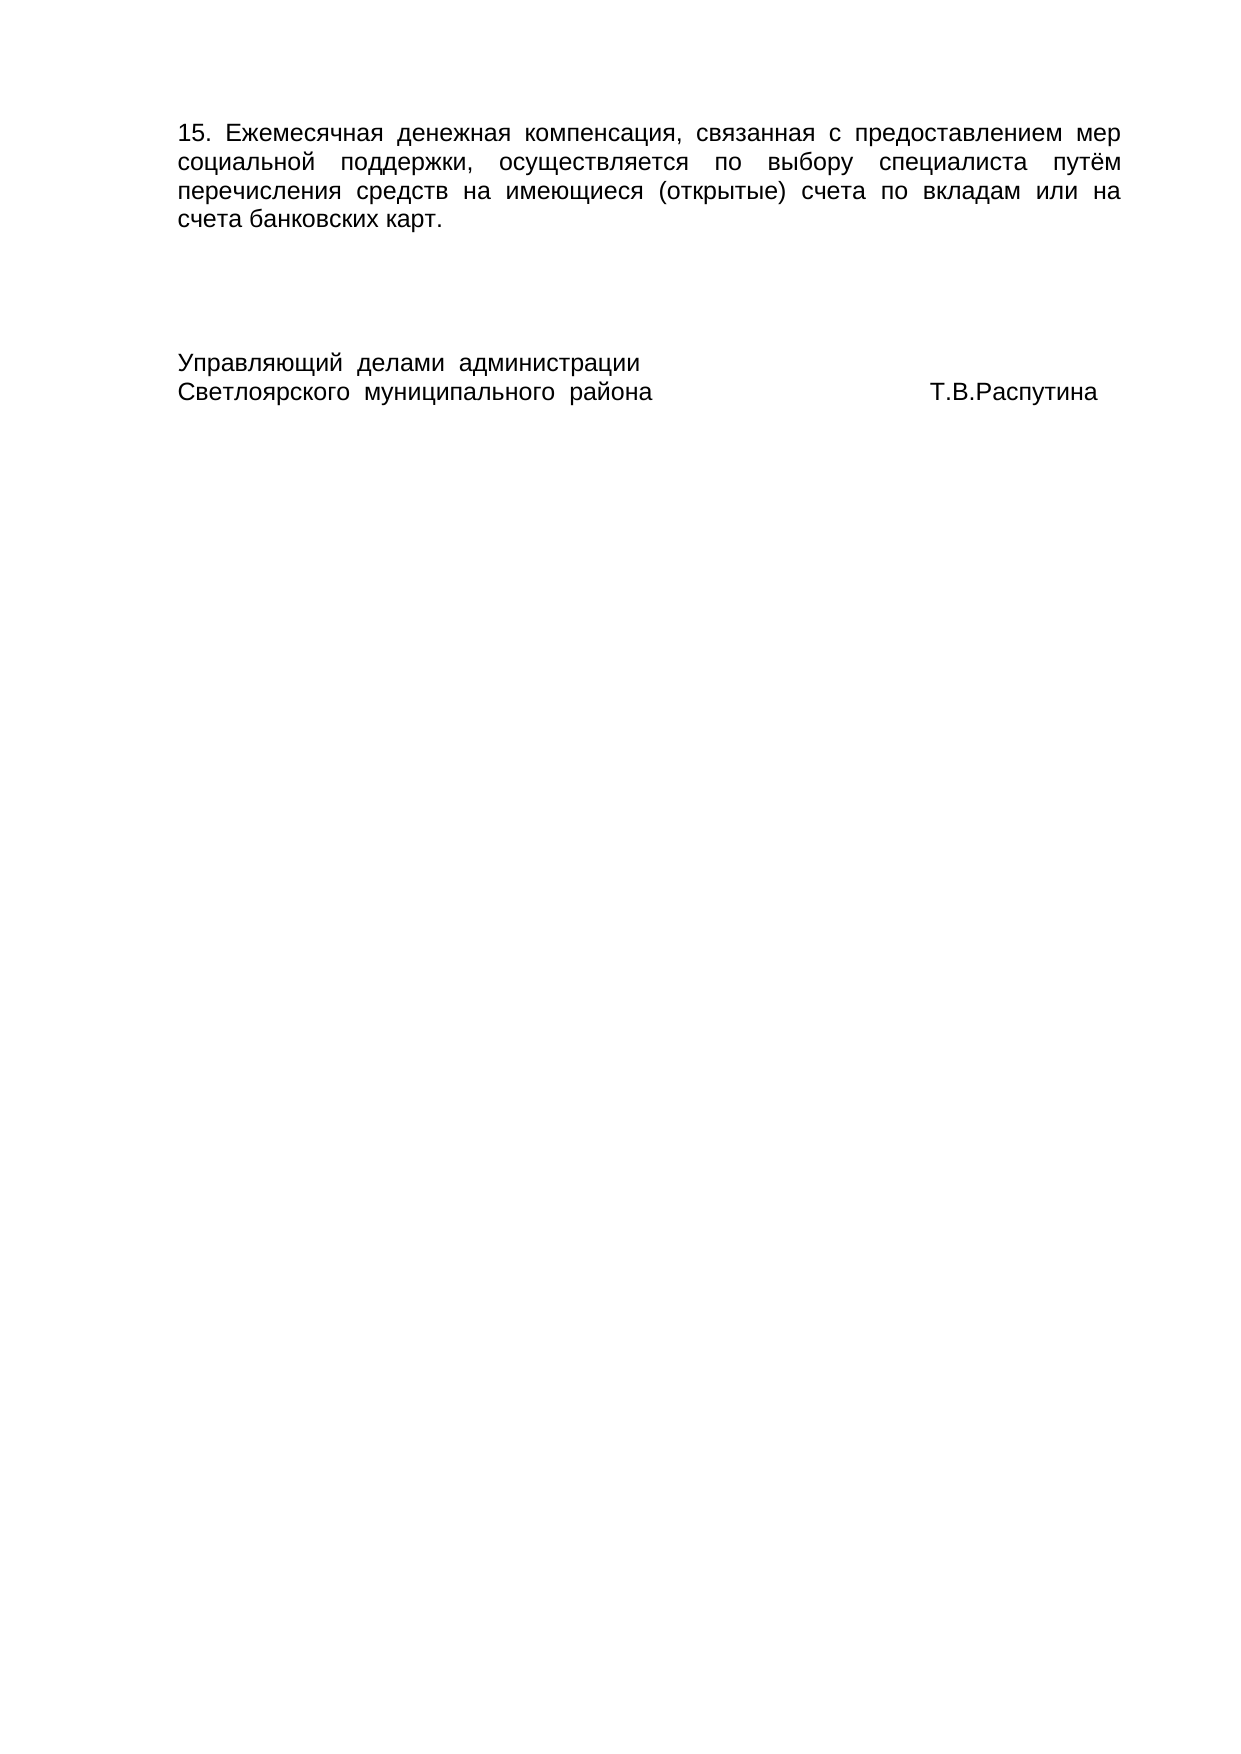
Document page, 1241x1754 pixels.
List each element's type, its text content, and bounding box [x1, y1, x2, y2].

text Управляющий делами администрации [177, 348, 1122, 377]
text Светлоярского муниципального района Т.В.Распутина [177, 377, 1122, 406]
text 15. Ежемесячная денежная компенсация, связанная с предоставлением мер социальной поддержки, осуществляется по выбору специалиста путём перечисления средств на имеющиеся (открытые) счета по вкладам или на счета банковских карт. [177, 118, 1122, 233]
